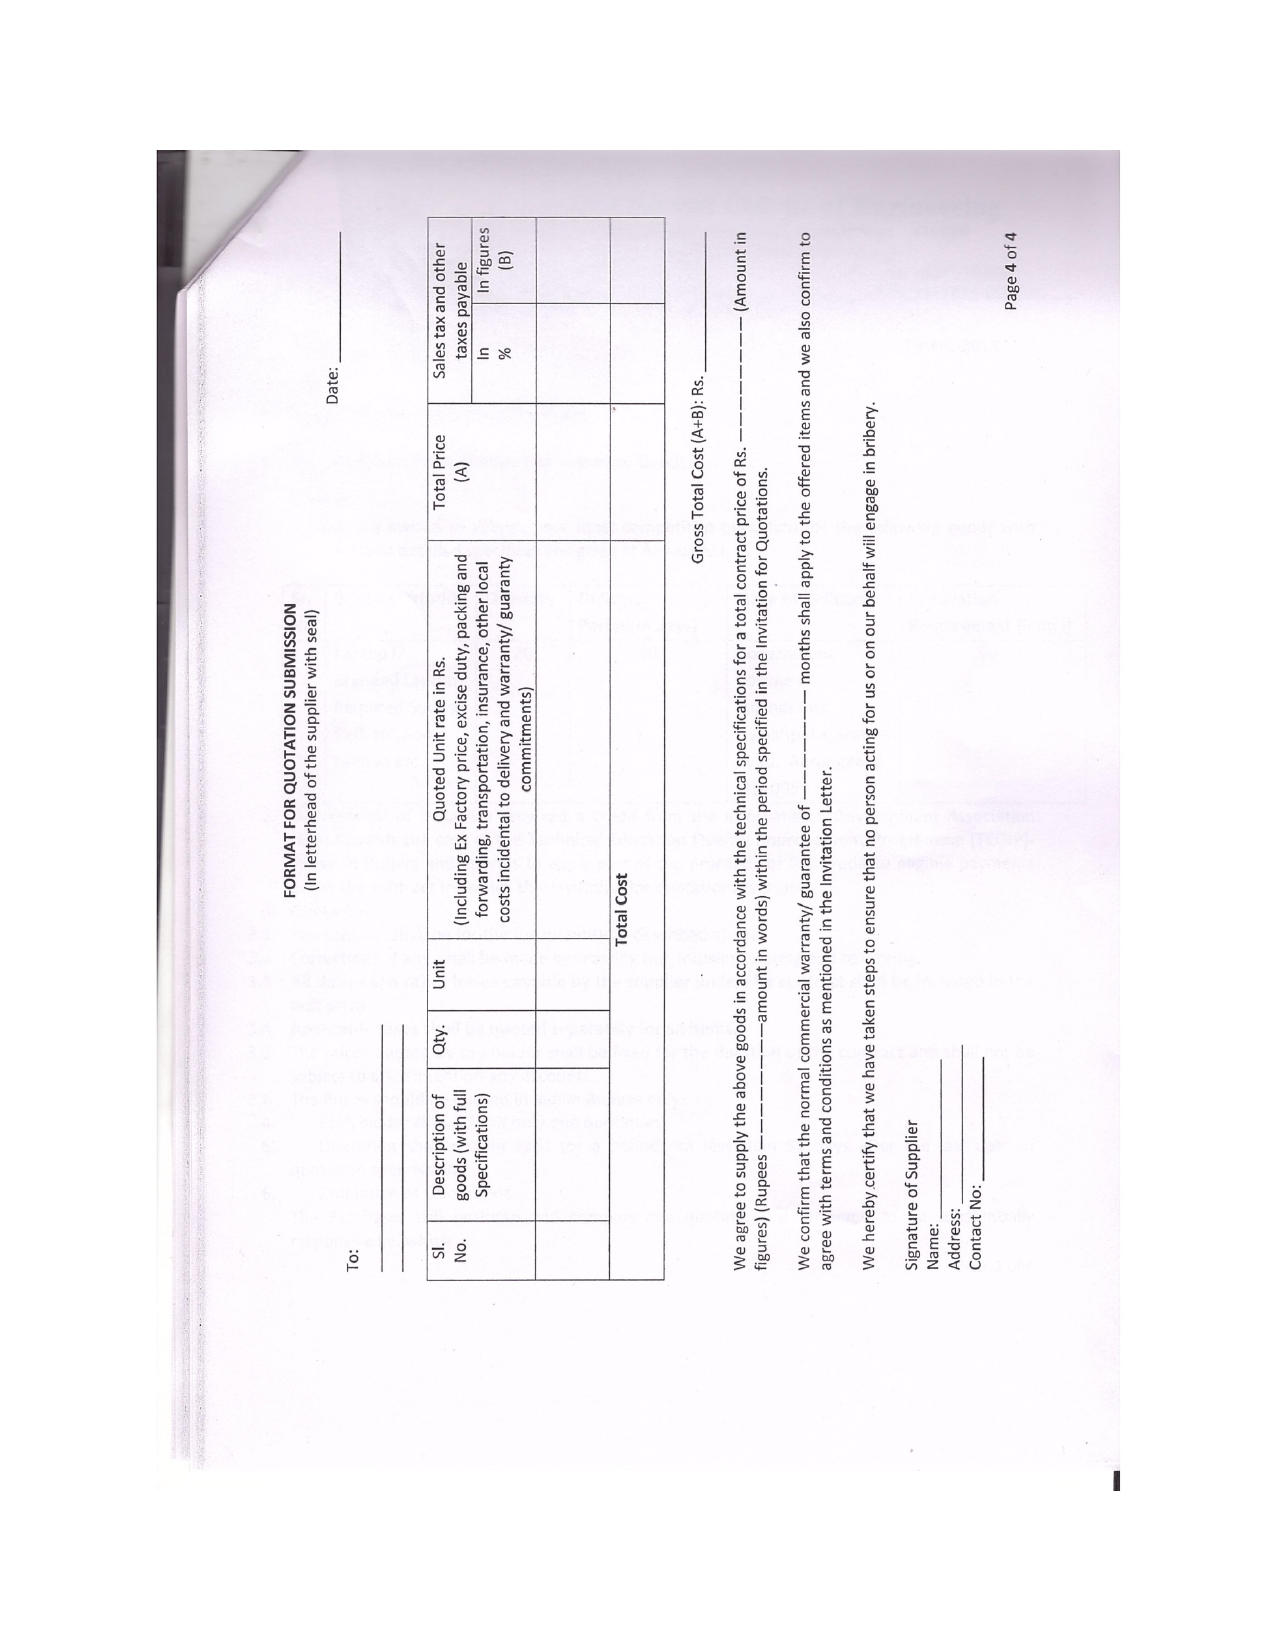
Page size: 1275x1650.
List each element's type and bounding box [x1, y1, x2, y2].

picture [150, 150, 1125, 1491]
